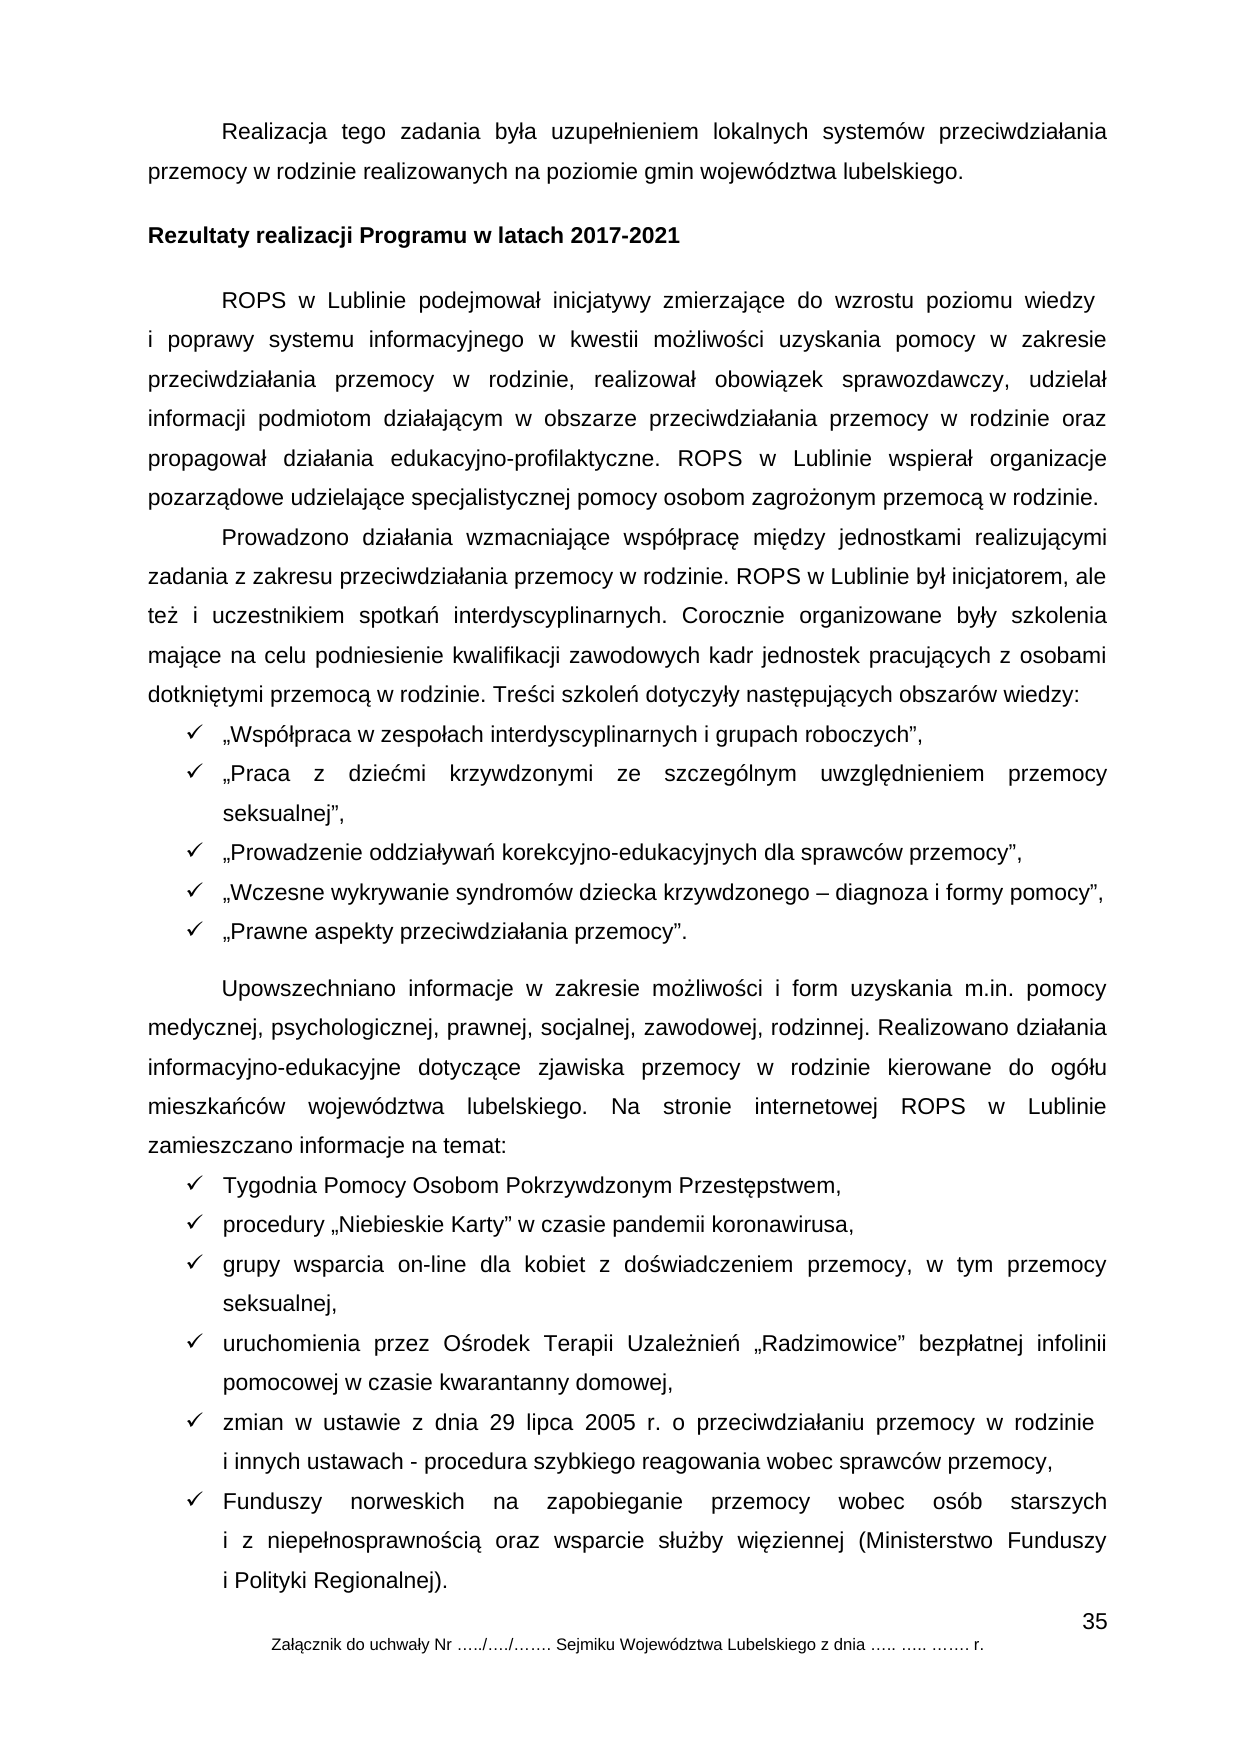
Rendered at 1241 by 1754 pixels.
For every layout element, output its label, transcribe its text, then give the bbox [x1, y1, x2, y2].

list zmian w ustawie z dnia 29 lipca 2005 r. o przeciwdziałaniu przemocy w rodzinie i innych ustawach - procedura szybkiego reagowania wobec sprawców przemocy, [185, 1409, 1107, 1474]
list uruchomienia przez Ośrodek Terapii Uzależnień „Radzimowice” bezpłatnej infolinii pomocowej w czasie kwarantanny domowej, [185, 1330, 1107, 1396]
text Prowadzono działania wzmacniające współpracę między jednostkami realizującymi zadania z zakresu przeciwdziałania przemocy w rodzinie. ROPS w Lublinie był inicjatorem, ale też i uczestnikiem spotkań interdyscyplinarnych. Corocznie organizowane były szkolenia mające na celu podniesienie kwalifikacji zawodowych kadr jednostek pracujących z osobami dotkniętymi przemocą w rodzinie. Treści szkoleń dotyczyły następujących obszarów wiedzy: [148, 523, 1107, 708]
list „Prawne aspekty przeciwdziałania przemocy”. [185, 918, 1107, 945]
list „Praca z dziećmi krzywdzonymi ze szczególnym uwzględnieniem przemocy seksualnej”, [185, 760, 1107, 826]
list „Współpraca w zespołach interdyscyplinarnych i grupach roboczych”, [185, 721, 1107, 747]
list „Wczesne wykrywanie syndromów dziecka krzywdzonego – diagnoza i formy pomocy”, [185, 879, 1107, 905]
text Upowszechniano informacje w zakresie możliwości i form uzyskania m.in. pomocy medycznej, psychologicznej, prawnej, socjalnej, zawodowej, rodzinnej. Realizowano działania informacyjno-edukacyjne dotyczące zjawiska przemocy w rodzinie kierowane do ogółu mieszkańców województwa lubelskiego. Na stronie internetowej ROPS w Lublinie zamieszczano informacje na temat: [148, 974, 1107, 1159]
list Tygodnia Pomocy Osobom Pokrzywdzonym Przestępstwem, [185, 1172, 1107, 1198]
list Funduszy norweskich na zapobieganie przemocy wobec osób starszych i z niepełnosprawnością oraz wsparcie służby więziennej (Ministerstwo Funduszy i Polityki Regionalnej). [185, 1488, 1107, 1593]
list procedury „Niebieskie Karty” w czasie pandemii koronawirusa, [185, 1211, 1107, 1238]
text Realizacja tego zadania była uzupełnieniem lokalnych systemów przeciwdziałania przemocy w rodzinie realizowanych na poziomie gmin województwa lubelskiego. [148, 118, 1107, 184]
list grupy wsparcia on-line dla kobiet z doświadczeniem przemocy, w tym przemocy seksualnej, [185, 1251, 1107, 1317]
list „Prowadzenie oddziaływań korekcyjno-edukacyjnych dla sprawców przemocy”, [185, 839, 1107, 866]
text Rezultaty realizacji Programu w latach 2017-2021 [148, 222, 1107, 248]
text ROPS w Lublinie podejmował inicjatywy zmierzające do wzrostu poziomu wiedzy i poprawy systemu informacyjnego w kwestii możliwości uzyskania pomocy w zakresie przeciwdziałania przemocy w rodzinie, realizował obowiązek sprawozdawczy, udzielał informacji podmiotom działającym w obszarze przeciwdziałania przemocy w rodzinie oraz propagował działania edukacyjno-profilaktyczne. ROPS w Lublinie wspierał organizacje pozarządowe udzielające specjalistycznej pomocy osobom zagrożonym przemocą w rodzinie. [148, 287, 1107, 510]
